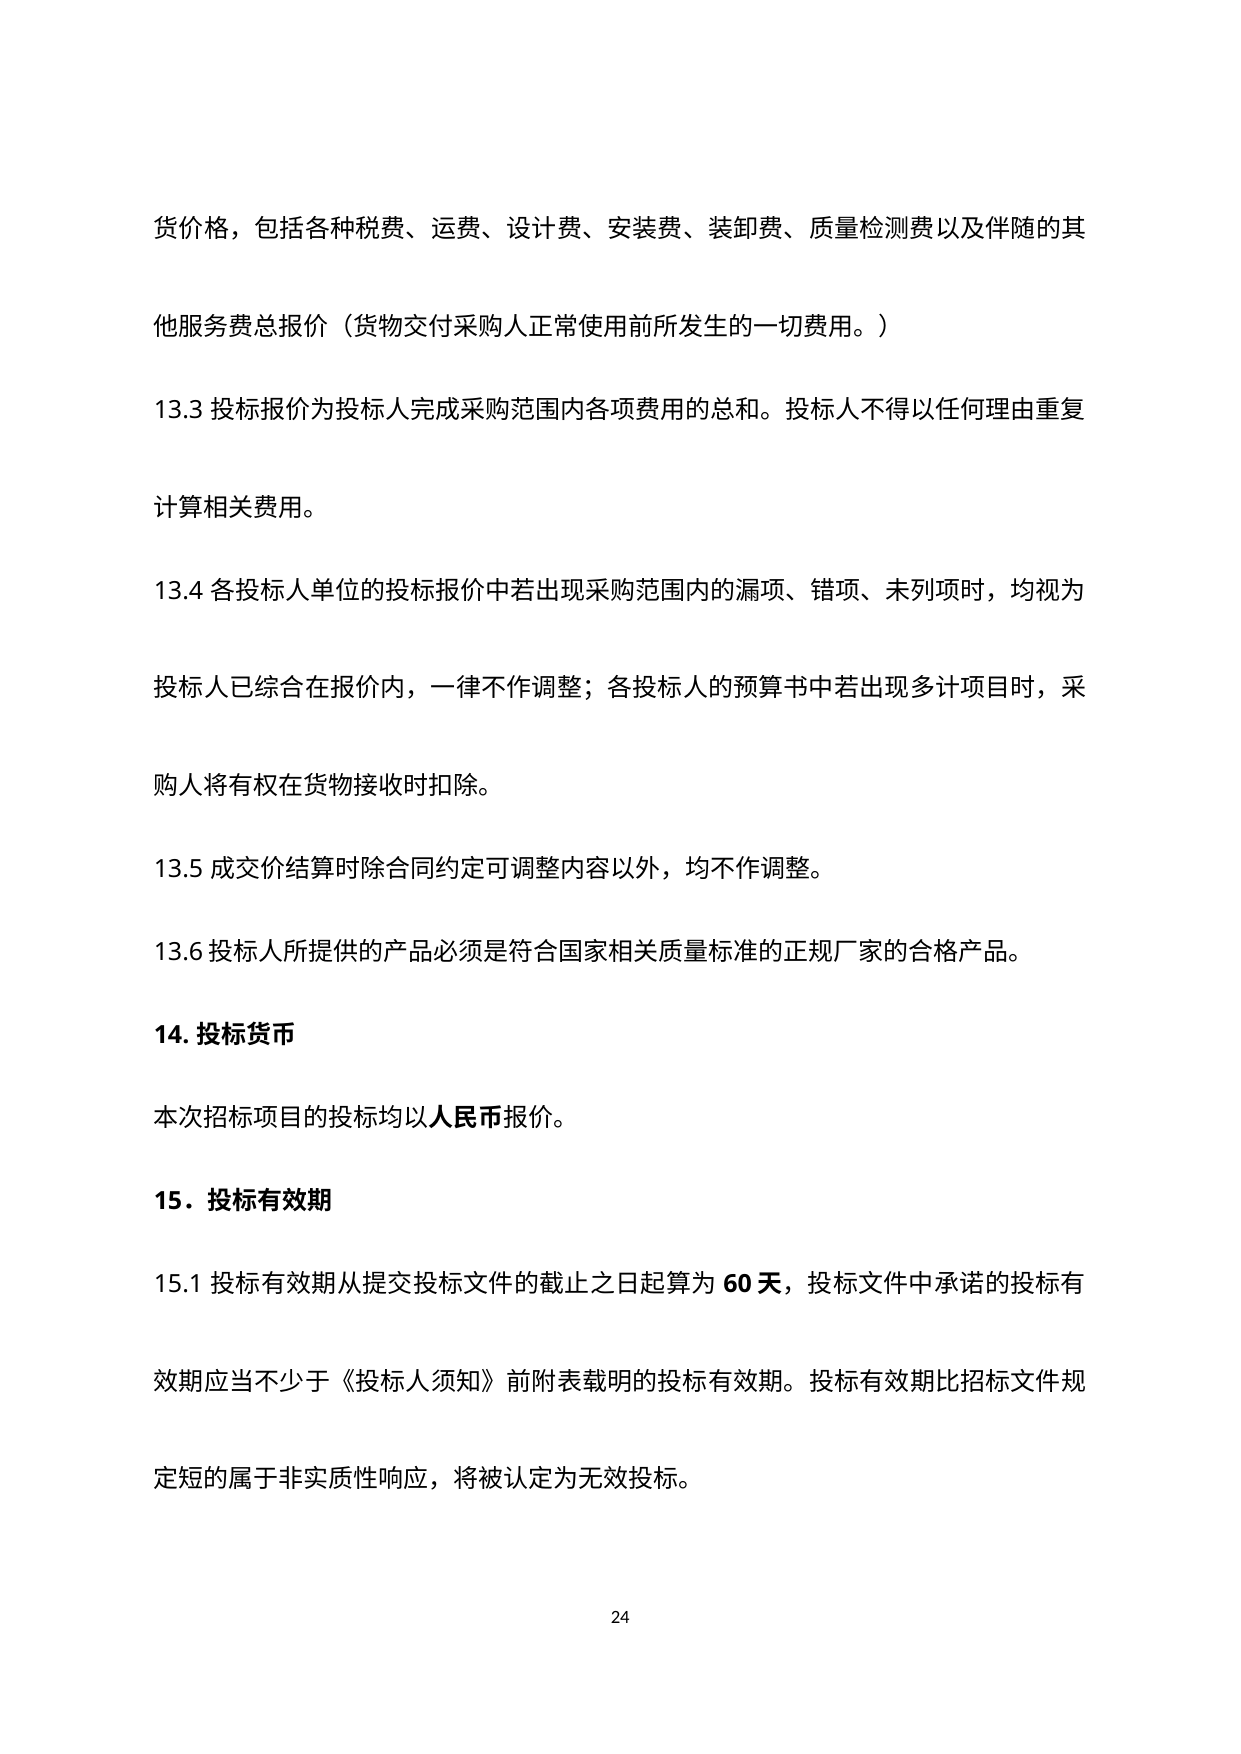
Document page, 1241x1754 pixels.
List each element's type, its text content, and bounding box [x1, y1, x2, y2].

text 15．投标有效期 [153, 1166, 1087, 1231]
text 13.3 投标报价为投标人完成采购范围内各项费用的总和。投标人不得以任何理由重复计算相关费用。 [153, 375, 1087, 538]
text 本次招标项目的投标均以人民币报价。 [153, 1083, 1087, 1148]
text 15.1 投标有效期从提交投标文件的截止之日起算为60天，投标文件中承诺的投标有效期应当不少于《投标人须知》前附表载明的投标有效期。投标有效期比招标文件规定短的属于非实质性响应，将被认定为无效投标。 [153, 1249, 1087, 1509]
text 14. 投标货币 [153, 1000, 1087, 1065]
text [153, 194, 1087, 357]
text 13.4 各投标人单位的投标报价中若出现采购范围内的漏项、错项、未列项时，均视为投标人已综合在报价内，一律不作调整；各投标人的预算书中若出现多计项目时，采购人将有权在货物接收时扣除。 [153, 556, 1087, 816]
text 13.5 成交价结算时除合同约定可调整内容以外，均不作调整。 [153, 834, 1087, 899]
text 13.6投标人所提供的产品必须是符合国家相关质量标准的正规厂家的合格产品。 [153, 917, 1087, 982]
